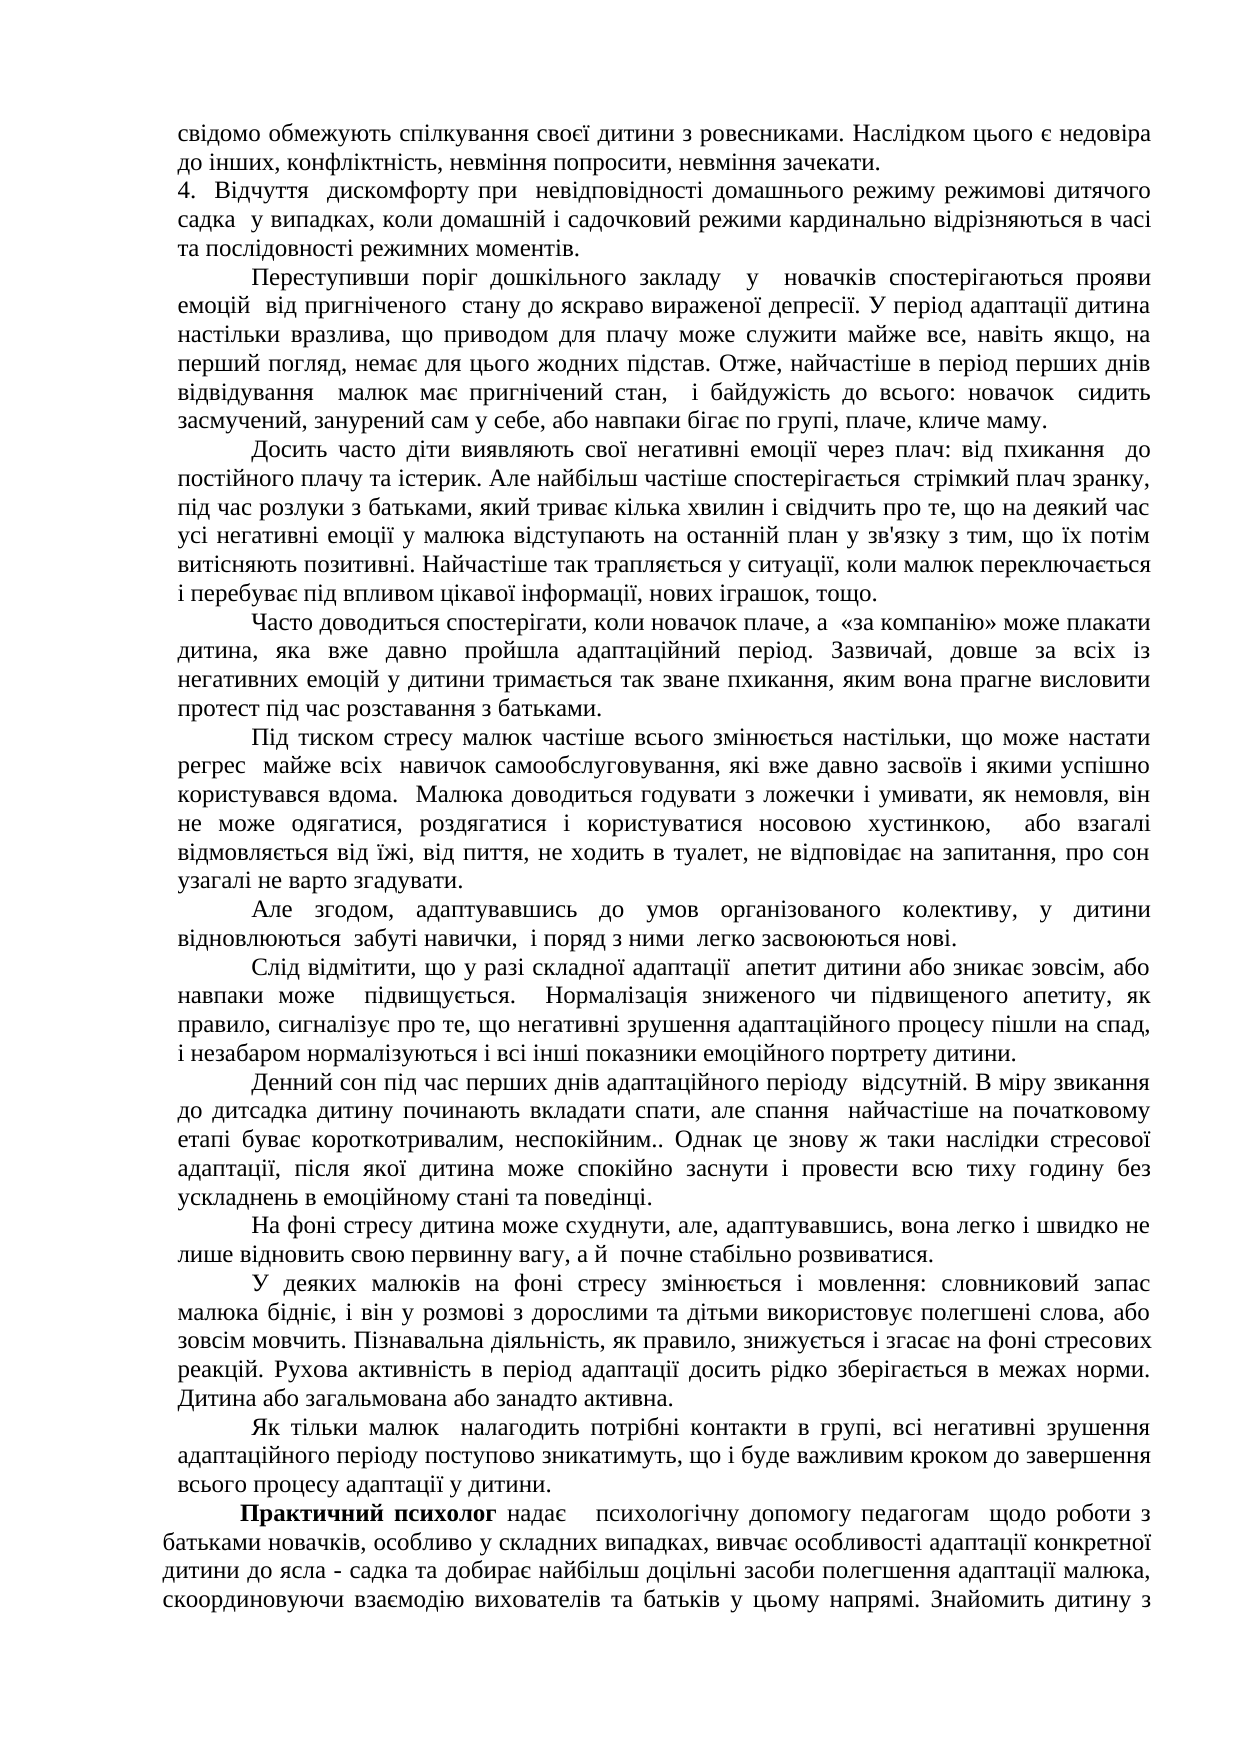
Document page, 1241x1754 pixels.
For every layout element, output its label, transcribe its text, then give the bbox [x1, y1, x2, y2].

text Часто доводиться спостерігати, коли новачок плаче, а «за компанію» може плакати дитина, яка вже давно пройшла адаптаційний період. Зазвичай, довше за всіх із негативних емоцій у дитини тримається так зване пхикання, яким вона прагне висловити протест під час розставання з батьками. [177, 607, 1152, 722]
text У деяких малюків на фоні стресу змінюється і мовлення: словниковий запас малюка бідніє, і він у розмові з дорослими та дітьми використовує полегшені слова, або зовсім мовчить. Пізнавальна діяльність, як правило, знижується і згасає на фоні стресових реакцій. Рухова активність в період адаптації досить рідко зберігається в межах норми. Дитина або загальмована або занадто активна. [177, 1268, 1152, 1412]
text 4. Відчуття дискомфорту при невiдповiдності домашнього режиму режимові дитячого садка у випадках, коли домашній i садочковий режими кардинально вiдрiзняються в часі та послідовності режимних моментів. [177, 176, 1152, 262]
text Під тиском стресу малюк частіше всього змінюється настільки, що може настати регрес майже всіх навичок самообслуговування, які вже давно засвоїв і якими успішно користувався вдома. Малюка доводиться годувати з ложечки і умивати, як немовля, він не може одягатися, роздягатися і користуватися носовою хустинкою, або взагалі відмовляється від їжі, від пиття, не ходить в туалет, не відповідає на запитання, про сон узагалі не варто згадувати. [177, 722, 1152, 894]
text Слід відмітити, що у разі складної адаптації апетит дитини або зникає зовсім, або навпаки може підвищується. Нормалізація зниженого чи підвищеного апетиту, як правило, сигналізує про те, що негативні зрушення адаптаційного процесу пішли на спад, і незабаром нормалізуються і всі інші показники емоційного портрету дитини. [177, 952, 1152, 1067]
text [162, 1498, 1152, 1613]
text Досить часто діти виявляють свої негативні емоції через плач: від пхикання до постійного плачу та істерик. Але найбільш частіше спостерігається стрімкий плач зранку, під час розлуки з батьками, який триває кілька хвилин і свідчить про те, що на деякий час усі негативні емоції у малюка відступають на останній план у зв'язку з тим, що їх потім витісняють позитивні. Найчастіше так трапляється у ситуації, коли малюк переключається і перебуває під впливом цікавої інформації, нових іграшок, тощо. [177, 434, 1152, 607]
text На фоні стресу дитина може схуднути, але, адаптувавшись, вона легко і швидко не лише відновить свою первинну вагу, а й почне стабільно розвиватися. [177, 1211, 1152, 1268]
text Але згодом, адаптувавшись до умов організованого колективу, у дитини відновлюються забуті навички, і поряд з ними легко засвоюються нові. [177, 894, 1152, 952]
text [177, 118, 1152, 176]
text Переступивши поріг дошкільного закладу у новачків спостерігаються прояви емоцій від пригніченого стану до яскраво вираженої депресії. У період адаптації дитина настільки вразлива, що приводом для плачу може служити майже все, навіть якщо, на перший погляд, немає для цього жодних підстав. Отже, найчастіше в період перших днів відвідування малюк має пригнічений стан, і байдужість до всього: новачок сидить засмучений, занурений сам у себе, або навпаки бігає по групі, плаче, кличе маму. [177, 262, 1152, 434]
text Як тільки малюк налагодить потрібні контакти в групі, всі негативні зрушення адаптаційного періоду поступово зникатимуть, що і буде важливим кроком до завершення всього процесу адаптації у дитини. [177, 1412, 1152, 1498]
text Денний сон під час перших днів адаптаційного періоду відсутній. В міру звикання до дитсадка дитину починають вкладати спати, але спання найчастіше на початковому етапі буває короткотривалим, неспокійним.. Однак це знову ж таки наслідки стресової адаптації, після якої дитина може спокійно заснути і провести всю тиху годину без ускладнень в емоційному стані та поведінці. [177, 1067, 1152, 1211]
